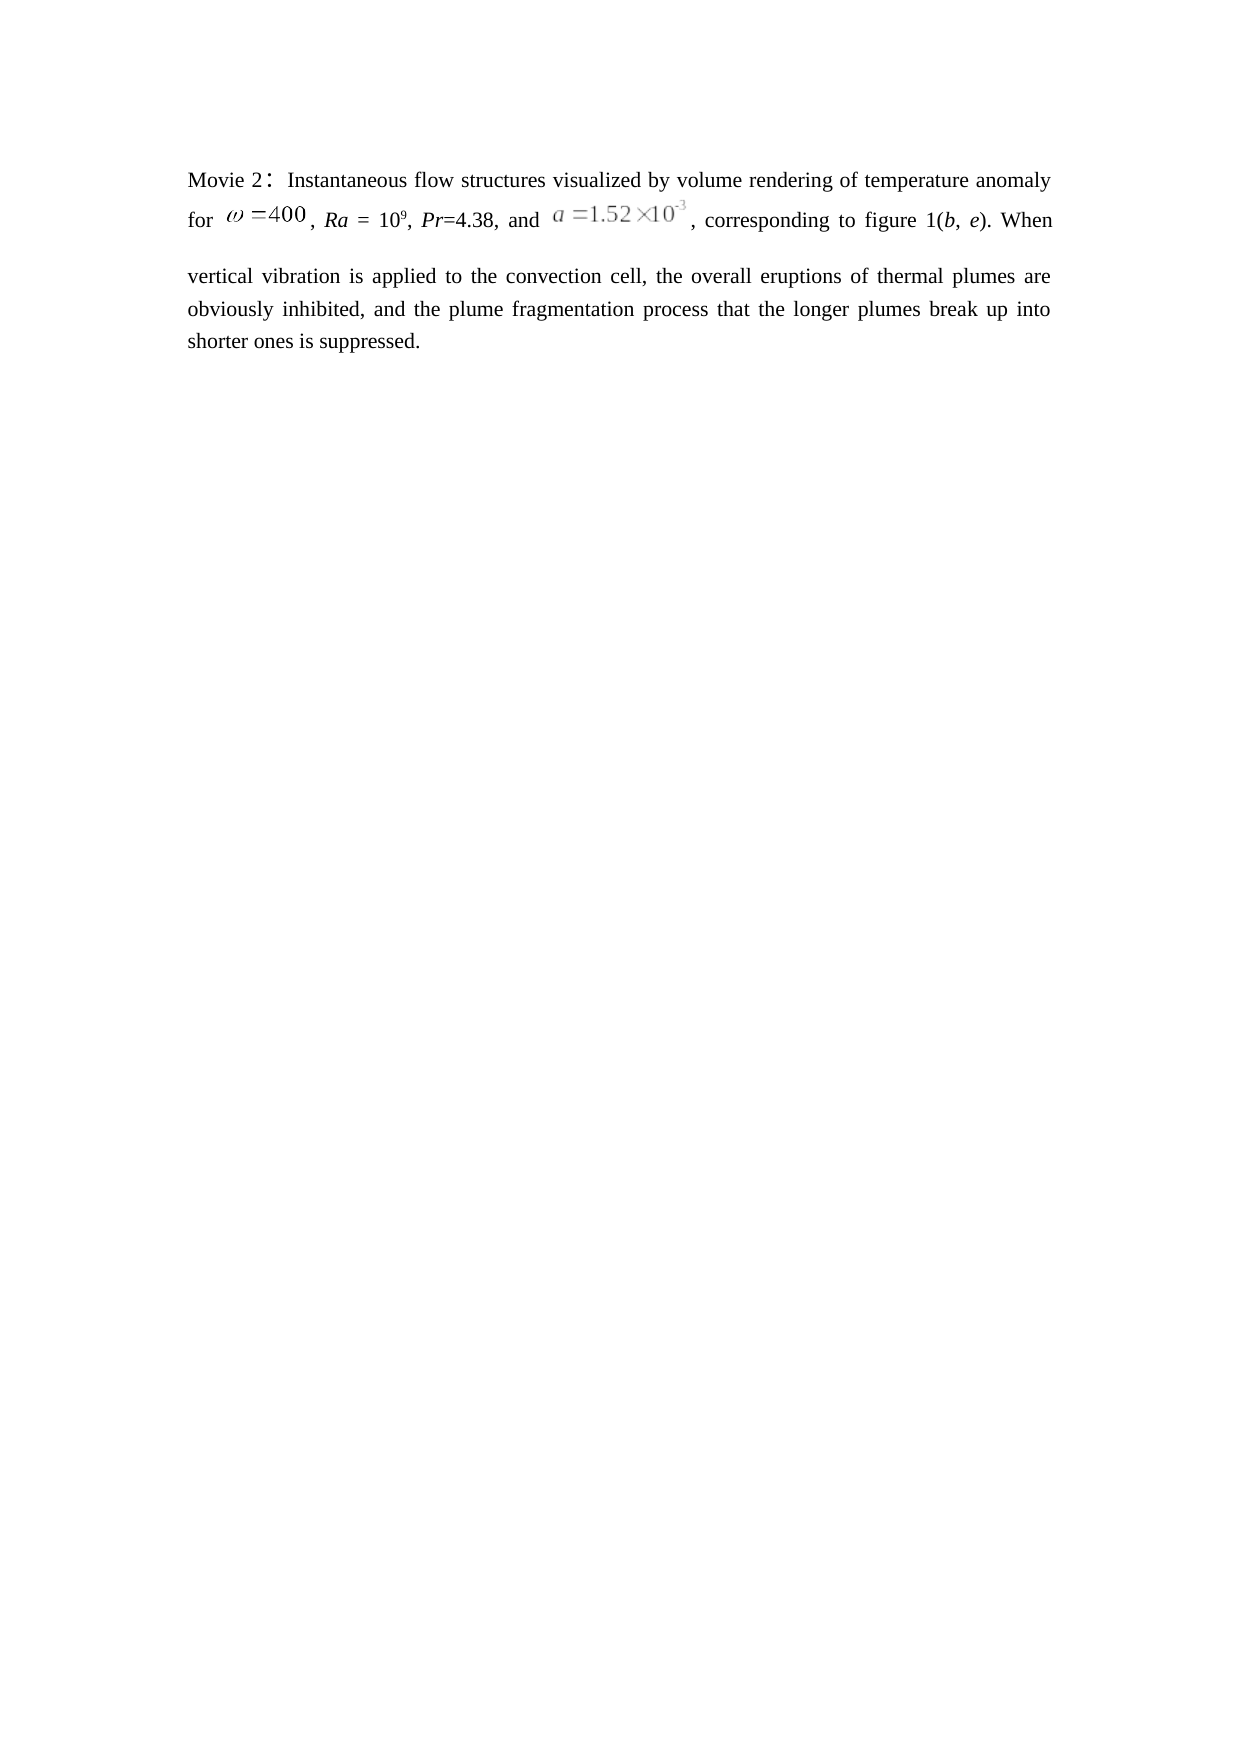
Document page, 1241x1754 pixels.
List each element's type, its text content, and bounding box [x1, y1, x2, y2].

text Movie 2：Instantaneous flow structures visualized by volume rendering of temperature anomaly for , Ra = 109, Pr=4.38, and , corresponding to figure 1(b, e). When vertical vibration is applied to the convection cell, the overall eruptions of thermal plumes are obviously inhibited, and the plume fragmentation process that the longer plumes break up into shorter ones is suppressed. [187, 162, 1053, 357]
